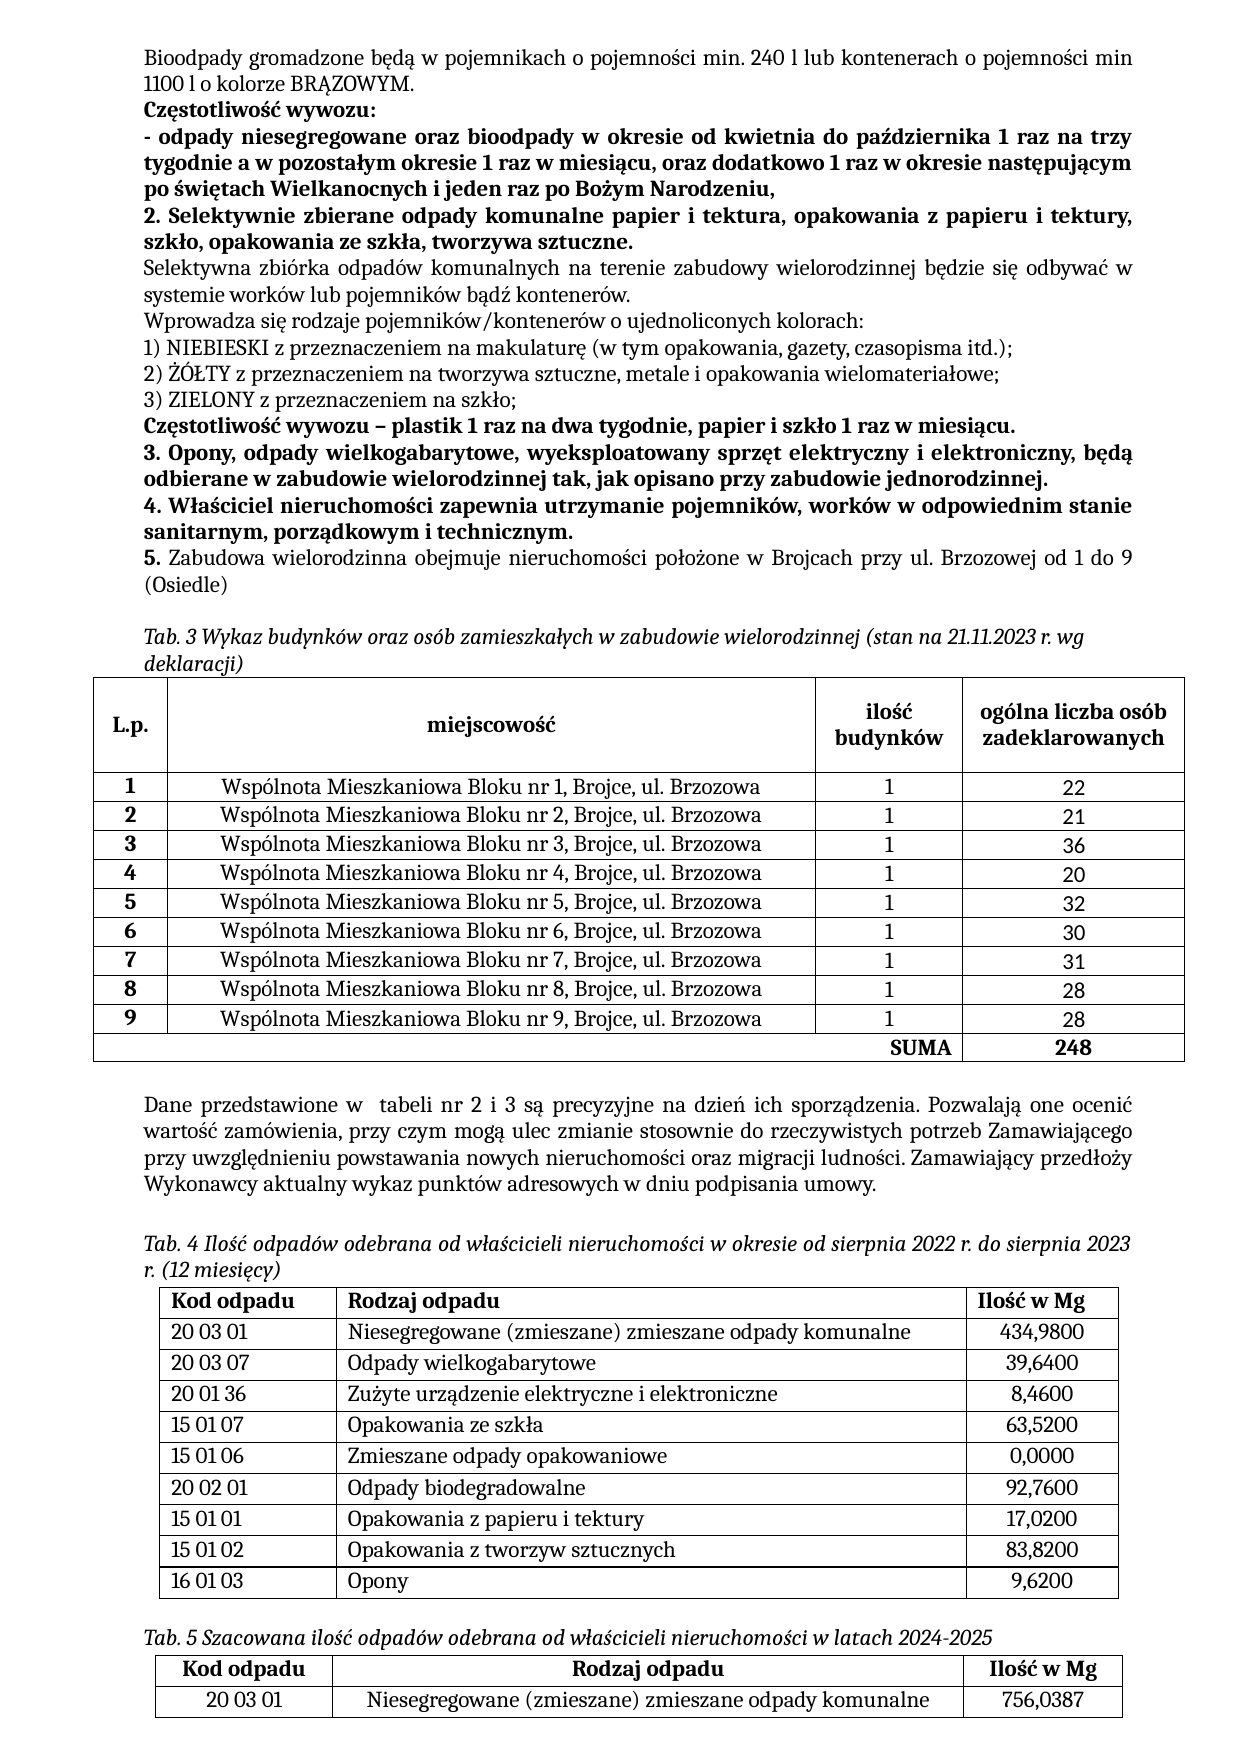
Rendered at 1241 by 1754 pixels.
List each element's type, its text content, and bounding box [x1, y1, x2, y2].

table_cell 4 [94, 860, 167, 888]
text 2. Selektywnie zbierane odpady komunalne papier i tektura, opakowania z papieru i tektury, szkło, opakowania ze szkła, tworzywa sztuczne. [144, 202, 1134, 255]
table_cell Opony [337, 1568, 966, 1597]
text 4. Właściciel nieruchomości zapewnia utrzymanie pojemników, worków w odpowiednim stanie sanitarnym, porządkowym i technicznym. [144, 492, 1134, 545]
table_cell 22 [963, 773, 1184, 801]
table_cell 756,0387 [964, 1687, 1122, 1717]
table_cell Wspólnota Mieszkaniowa Bloku nr 1, Brojce, ul. Brzozowa [168, 773, 815, 801]
table_cell Odpady wielkogabarytowe [337, 1350, 966, 1380]
table_header Ilość w Mg [964, 1656, 1122, 1686]
text Tab. 3 Wykaz budynków oraz osób zamieszkałych w zabudowie wielorodzinnej (stan na 21.11.2023 r. wg deklaracji) [144, 624, 1134, 677]
table_cell Wspólnota Mieszkaniowa Bloku nr 7, Brojce, ul. Brzozowa [168, 947, 815, 975]
table_cell Wspólnota Mieszkaniowa Bloku nr 2, Brojce, ul. Brzozowa [168, 802, 815, 830]
table_cell 1 [816, 889, 962, 917]
text Tab. 4 Ilość odpadów odebrana od właścicieli nieruchomości w okresie od sierpnia 2022 r. do sierpnia 2023 r. (12 miesięcy) [144, 1231, 1134, 1283]
table_header ogólna liczba osób zadeklarowanych [963, 678, 1184, 772]
table_cell Zmieszane odpady opakowaniowe [337, 1443, 966, 1473]
table_cell 83,8200 [967, 1536, 1118, 1566]
table_cell Opakowania z papieru i tektury [337, 1505, 966, 1535]
text 2) ŻÓŁTY z przeznaczeniem na tworzywa sztuczne, metale i opakowania wielomateriałowe; [144, 361, 1134, 387]
table_cell 1 [816, 947, 962, 975]
table_cell Wspólnota Mieszkaniowa Bloku nr 8, Brojce, ul. Brzozowa [168, 976, 815, 1004]
table_header miejscowość [168, 678, 815, 772]
table_cell 9,6200 [967, 1568, 1118, 1597]
table_cell 1 [816, 860, 962, 888]
table_cell 6 [94, 918, 167, 946]
text Częstotliwość wywozu: [144, 97, 1134, 123]
table_cell 92,7600 [967, 1474, 1118, 1504]
table_cell 1 [816, 773, 962, 801]
table_cell 1 [816, 976, 962, 1004]
text - odpady niesegregowane oraz bioodpady w okresie od kwietnia do października 1 raz na trzy tygodnie a w pozostałym okresie 1 raz w miesiącu, oraz dodatkowo 1 raz w okresie następującym po świętach Wielkanocnych i jeden raz po Bożym Narodzeniu, [144, 123, 1134, 202]
text 5. Zabudowa wielorodzinna obejmuje nieruchomości położone w Brojcach przy ul. Brzozowej od 1 do 9 (Osiedle) [144, 545, 1134, 598]
table_cell 20 03 01 [156, 1687, 332, 1717]
table_cell 15 01 02 [160, 1536, 336, 1566]
table_cell 2 [94, 802, 167, 830]
table_cell 1 [94, 773, 167, 801]
text 3) ZIELONY z przeznaczeniem na szkło; [144, 387, 1134, 413]
text Selektywna zbiórka odpadów komunalnych na terenie zabudowy wielorodzinnej będzie się odbywać w systemie worków lub pojemników bądź kontenerów. [144, 255, 1134, 308]
table_cell Odpady biodegradowalne [337, 1474, 966, 1504]
table_cell 434,9800 [967, 1319, 1118, 1349]
table_cell 15 01 01 [160, 1505, 336, 1535]
table_cell 30 [963, 918, 1184, 946]
table_cell 248 [963, 1034, 1184, 1061]
table_cell 1 [816, 831, 962, 859]
table_header Rodzaj odpadu [337, 1288, 966, 1318]
table_cell 17,0200 [967, 1505, 1118, 1535]
table_cell 20 02 01 [160, 1474, 336, 1504]
table_cell 8 [94, 976, 167, 1004]
table_cell Opakowania z tworzyw sztucznych [337, 1536, 966, 1566]
table_cell 5 [94, 889, 167, 917]
table_cell 1 [816, 802, 962, 830]
table_cell Wspólnota Mieszkaniowa Bloku nr 3, Brojce, ul. Brzozowa [168, 831, 815, 859]
table_cell Opakowania ze szkła [337, 1412, 966, 1442]
table_cell 16 01 03 [160, 1568, 336, 1597]
table_header Rodzaj odpadu [333, 1656, 963, 1686]
table_cell 63,5200 [967, 1412, 1118, 1442]
table_cell 9 [94, 1005, 167, 1033]
table_cell Niesegregowane (zmieszane) zmieszane odpady komunalne [337, 1319, 966, 1349]
text Bioodpady gromadzone będą w pojemnikach o pojemności min. 240 l lub kontenerach o pojemności min 1100 l o kolorze BRĄZOWYM. [144, 44, 1134, 97]
table_cell Zużyte urządzenie elektryczne i elektroniczne [337, 1381, 966, 1411]
table_cell SUMA [94, 1034, 962, 1061]
text 1) NIEBIESKI z przeznaczeniem na makulaturę (w tym opakowania, gazety, czasopisma itd.); [144, 334, 1134, 361]
text Częstotliwość wywozu – plastik 1 raz na dwa tygodnie, papier i szkło 1 raz w miesiącu. [144, 413, 1134, 440]
table_cell 1 [816, 1005, 962, 1033]
table_cell 20 03 01 [160, 1319, 336, 1349]
table_header L.p. [94, 678, 167, 772]
table_header ilość budynków [816, 678, 962, 772]
table_cell 7 [94, 947, 167, 975]
table_cell Wspólnota Mieszkaniowa Bloku nr 5, Brojce, ul. Brzozowa [168, 889, 815, 917]
table_header Ilość w Mg [967, 1288, 1118, 1318]
text Wprowadza się rodzaje pojemników/kontenerów o ujednoliconych kolorach: [144, 308, 1134, 334]
table_cell 8,4600 [967, 1381, 1118, 1411]
table_cell 20 [963, 860, 1184, 888]
table_cell 20 01 36 [160, 1381, 336, 1411]
table_cell Wspólnota Mieszkaniowa Bloku nr 9, Brojce, ul. Brzozowa [168, 1005, 815, 1033]
table_cell Niesegregowane (zmieszane) zmieszane odpady komunalne [333, 1687, 963, 1717]
table_cell 0,0000 [967, 1443, 1118, 1473]
table_cell 20 03 07 [160, 1350, 336, 1380]
table_cell 15 01 06 [160, 1443, 336, 1473]
table_cell 3 [94, 831, 167, 859]
table_cell 21 [963, 802, 1184, 830]
table_cell 32 [963, 889, 1184, 917]
text 3. Opony, odpady wielkogabarytowe, wyeksploatowany sprzęt elektryczny i elektroniczny, będą odbierane w zabudowie wielorodzinnej tak, jak opisano przy zabudowie jednorodzinnej. [144, 440, 1134, 492]
table_cell 28 [963, 976, 1184, 1004]
text Dane przedstawione w tabeli nr 2 i 3 są precyzyjne na dzień ich sporządzenia. Pozwalają one ocenić wartość zamówienia, przy czym mogą ulec zmianie stosownie do rzeczywistych potrzeb Zamawiającego przy uwzględnieniu powstawania nowych nieruchomości oraz migracji ludności. Zamawiający przedłoży Wykonawcy aktualny wykaz punktów adresowych w dniu podpisania umowy. [144, 1092, 1134, 1197]
table_header Kod odpadu [156, 1656, 332, 1686]
table_cell 1 [816, 918, 962, 946]
table_cell 28 [963, 1005, 1184, 1033]
table_cell 15 01 07 [160, 1412, 336, 1442]
table_header Kod odpadu [160, 1288, 336, 1318]
table_cell 39,6400 [967, 1350, 1118, 1380]
table_cell Wspólnota Mieszkaniowa Bloku nr 6, Brojce, ul. Brzozowa [168, 918, 815, 946]
text Tab. 5 Szacowana ilość odpadów odebrana od właścicieli nieruchomości w latach 2024-2025 [144, 1625, 1134, 1651]
table_cell 36 [963, 831, 1184, 859]
table_cell Wspólnota Mieszkaniowa Bloku nr 4, Brojce, ul. Brzozowa [168, 860, 815, 888]
table_cell 31 [963, 947, 1184, 975]
